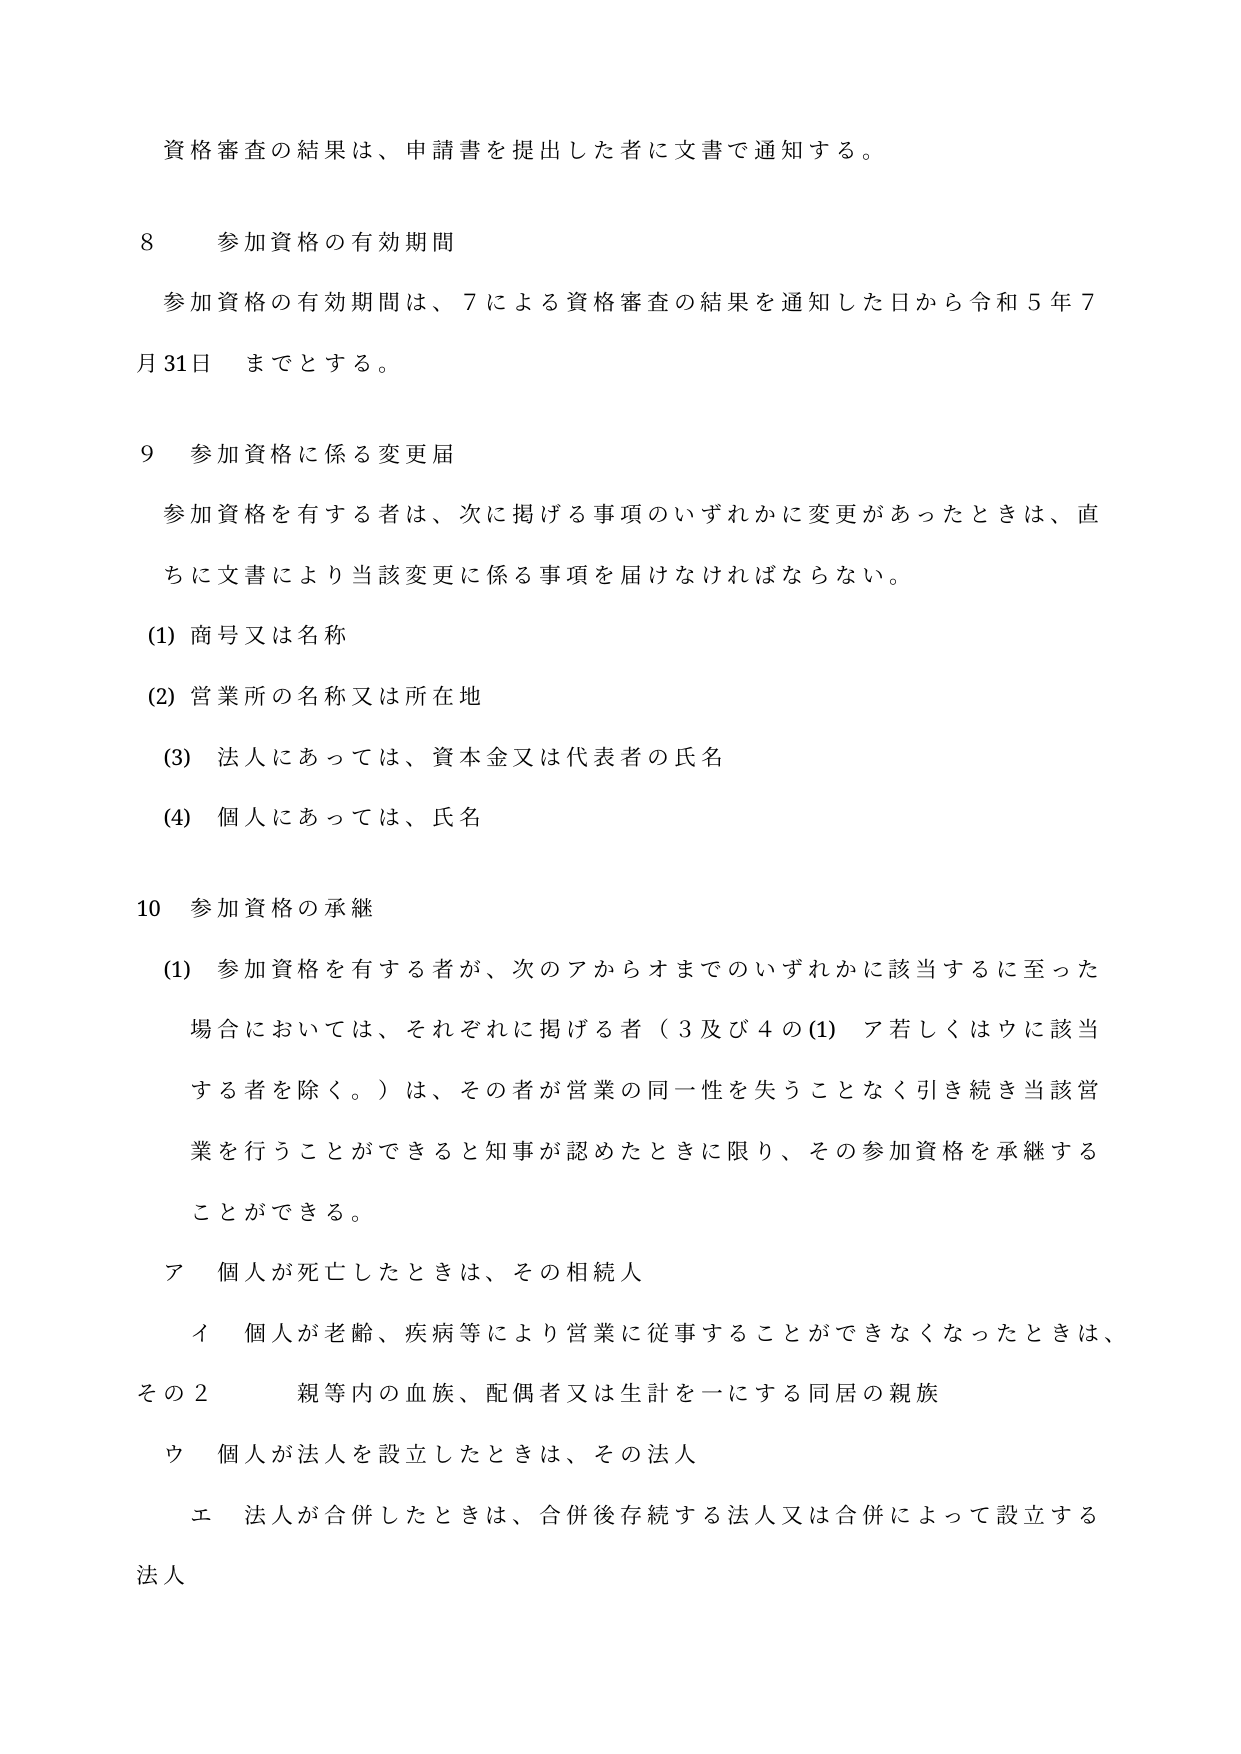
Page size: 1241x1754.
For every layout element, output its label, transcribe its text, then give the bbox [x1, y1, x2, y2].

text 参加資格の有効期間は、７による資格審査の結果を通知した日から令和５年７月31日 までとする。 [136, 271, 1104, 392]
text エ 法人が合併したときは、合併後存続する法人又は合併によって設立する法人 [136, 1483, 1104, 1604]
text (4) 個人にあっては、氏名 [136, 786, 1104, 847]
text ウ 個人が法人を設立したときは、その法人 [136, 1423, 1104, 1483]
text ８ 参加資格の有効期間 [136, 210, 1104, 271]
text (1) 商号又は名称 [136, 604, 1104, 665]
text 参加資格を有する者は、次に掲げる事項のいずれかに変更があったときは、直ちに文書により当該変更に係る事項を届けなければならない。 [136, 483, 1104, 604]
text (3) 法人にあっては、資本金又は代表者の氏名 [136, 725, 1104, 786]
text 10 参加資格の承継 [136, 877, 1104, 938]
text (2) 営業所の名称又は所在地 [136, 665, 1104, 725]
text ア 個人が死亡したときは、その相続人 [136, 1241, 1104, 1301]
text 資格審査の結果は、申請書を提出した者に文書で通知する。 [136, 119, 1104, 180]
text イ 個人が老齢、疾病等により営業に従事することができなくなったときは、その２ 親等内の血族、配偶者又は生計を一にする同居の親族 [136, 1301, 1104, 1423]
text ９ 参加資格に係る変更届 [136, 422, 1104, 483]
text (1) 参加資格を有する者が、次のアからオまでのいずれかに該当するに至った場合においては、それぞれに掲げる者（３及び４の(1)ア若しくはウに該当する者を除く。）は、その者が営業の同一性を失うことなく引き続き当該営業を行うことができると知事が認めたときに限り、その参加資格を承継することができる。 [160, 938, 1104, 1241]
